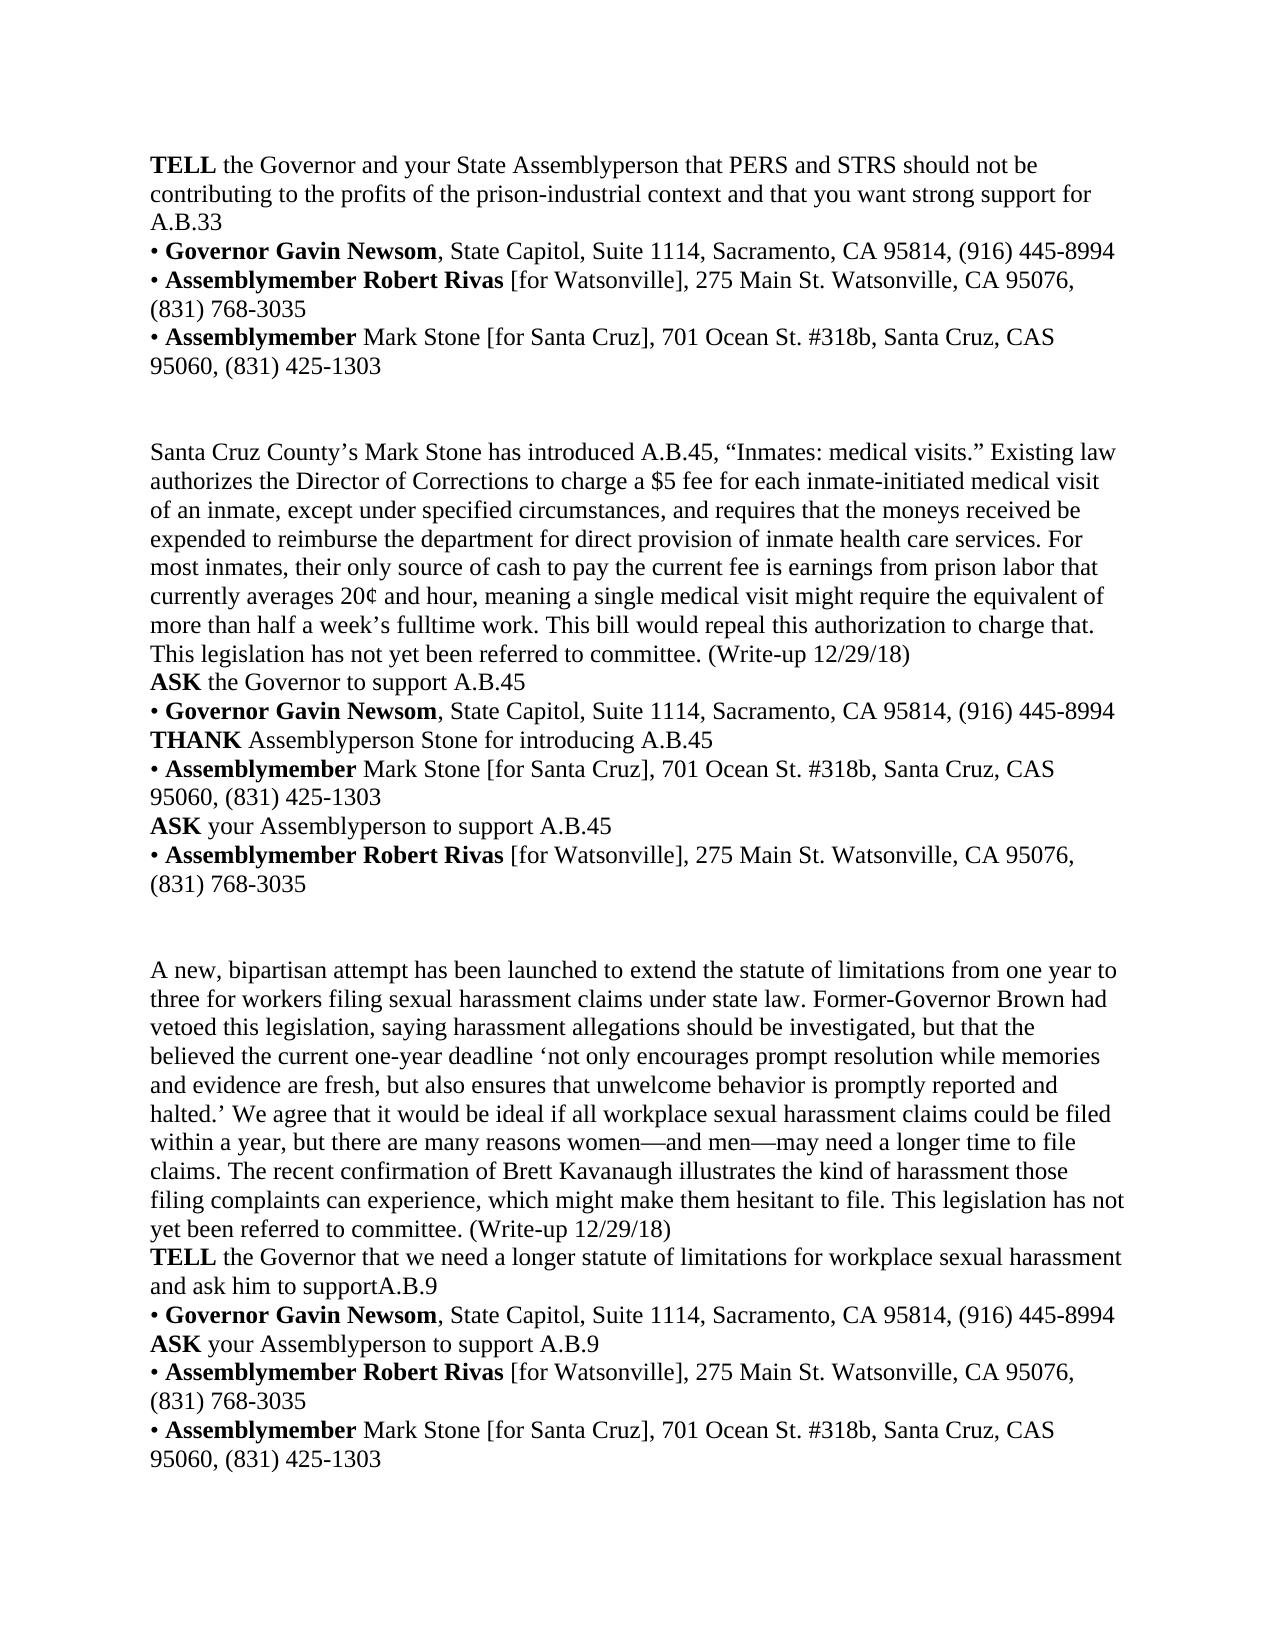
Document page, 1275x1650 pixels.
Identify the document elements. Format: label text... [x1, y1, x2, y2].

text TELL the Governor and your State Assemblyperson that PERS and STRS should not be contributing to the profits of the prison-industrial context and that you want strong support for A.B.33 [150, 150, 1125, 236]
text ASK your Assemblyperson to support A.B.9 [150, 1329, 1125, 1357]
text • Assemblymember Robert Rivas [for Watsonville], 275 Main St. Watsonville, CA 95076, (831) 768-3035 [150, 265, 1125, 322]
text • Governor Gavin Newsom, State Capitol, Suite 1114, Sacramento, CA 95814, (916) 445-8994 [150, 1300, 1125, 1329]
text THANK Assemblyperson Stone for introducing A.B.45 [150, 725, 1125, 754]
text • Assemblymember Robert Rivas [for Watsonville], 275 Main St. Watsonville, CA 95076, (831) 768-3035 [150, 840, 1125, 897]
text • Assemblymember Robert Rivas [for Watsonville], 275 Main St. Watsonville, CA 95076, (831) 768-3035 [150, 1357, 1125, 1415]
text ASK your Assemblyperson to support A.B.45 [150, 811, 1125, 840]
text Santa Cruz County’s Mark Stone has introduced A.B.45, “Inmates: medical visits.” Existing law authorizes the Director of Corrections to charge a $5 fee for each inmate-initiated medical visit of an inmate, except under specified circumstances, and requires that the moneys received be expended to reimburse the department for direct provision of inmate health care services. For most inmates, their only source of cash to pay the current fee is earnings from prison labor that currently averages 20¢ and hour, meaning a single medical visit might require the equivalent of more than half a week’s fulltime work. This bill would repeal this authorization to charge that. This legislation has not yet been referred to committee. (Write-up 12/29/18) [150, 437, 1125, 667]
text ASK the Governor to support A.B.45 [150, 667, 1125, 696]
text • Governor Gavin Newsom, State Capitol, Suite 1114, Sacramento, CA 95814, (916) 445-8994 [150, 696, 1125, 725]
text • Assemblymember Mark Stone [for Santa Cruz], 701 Ocean St. #318b, Santa Cruz, CAS 95060, (831) 425-1303 [150, 754, 1125, 811]
text A new, bipartisan attempt has been launched to extend the statute of limitations from one year to three for workers filing sexual harassment claims under state law. Former-Governor Brown had vetoed this legislation, saying harassment allegations should be investigated, but that the believed the current one-year deadline ‘not only encourages prompt resolution while memories and evidence are fresh, but also ensures that unwelcome behavior is promptly reported and halted.’ We agree that it would be ideal if all workplace sexual harassment claims could be filed within a year, but there are many reasons women—and men—may need a longer time to file claims. The recent confirmation of Brett Kavanaugh illustrates the kind of harassment those filing complaints can experience, which might make them hesitant to file. This legislation has not yet been referred to committee. (Write-up 12/29/18) [150, 955, 1125, 1242]
text TELL the Governor that we need a longer statute of limitations for workplace sexual harassment and ask him to supportA.B.9 [150, 1242, 1125, 1300]
text • Governor Gavin Newsom, State Capitol, Suite 1114, Sacramento, CA 95814, (916) 445-8994 [150, 236, 1125, 265]
text • Assemblymember Mark Stone [for Santa Cruz], 701 Ocean St. #318b, Santa Cruz, CAS 95060, (831) 425-1303 [150, 1415, 1125, 1472]
text • Assemblymember Mark Stone [for Santa Cruz], 701 Ocean St. #318b, Santa Cruz, CAS 95060, (831) 425-1303 [150, 322, 1125, 380]
